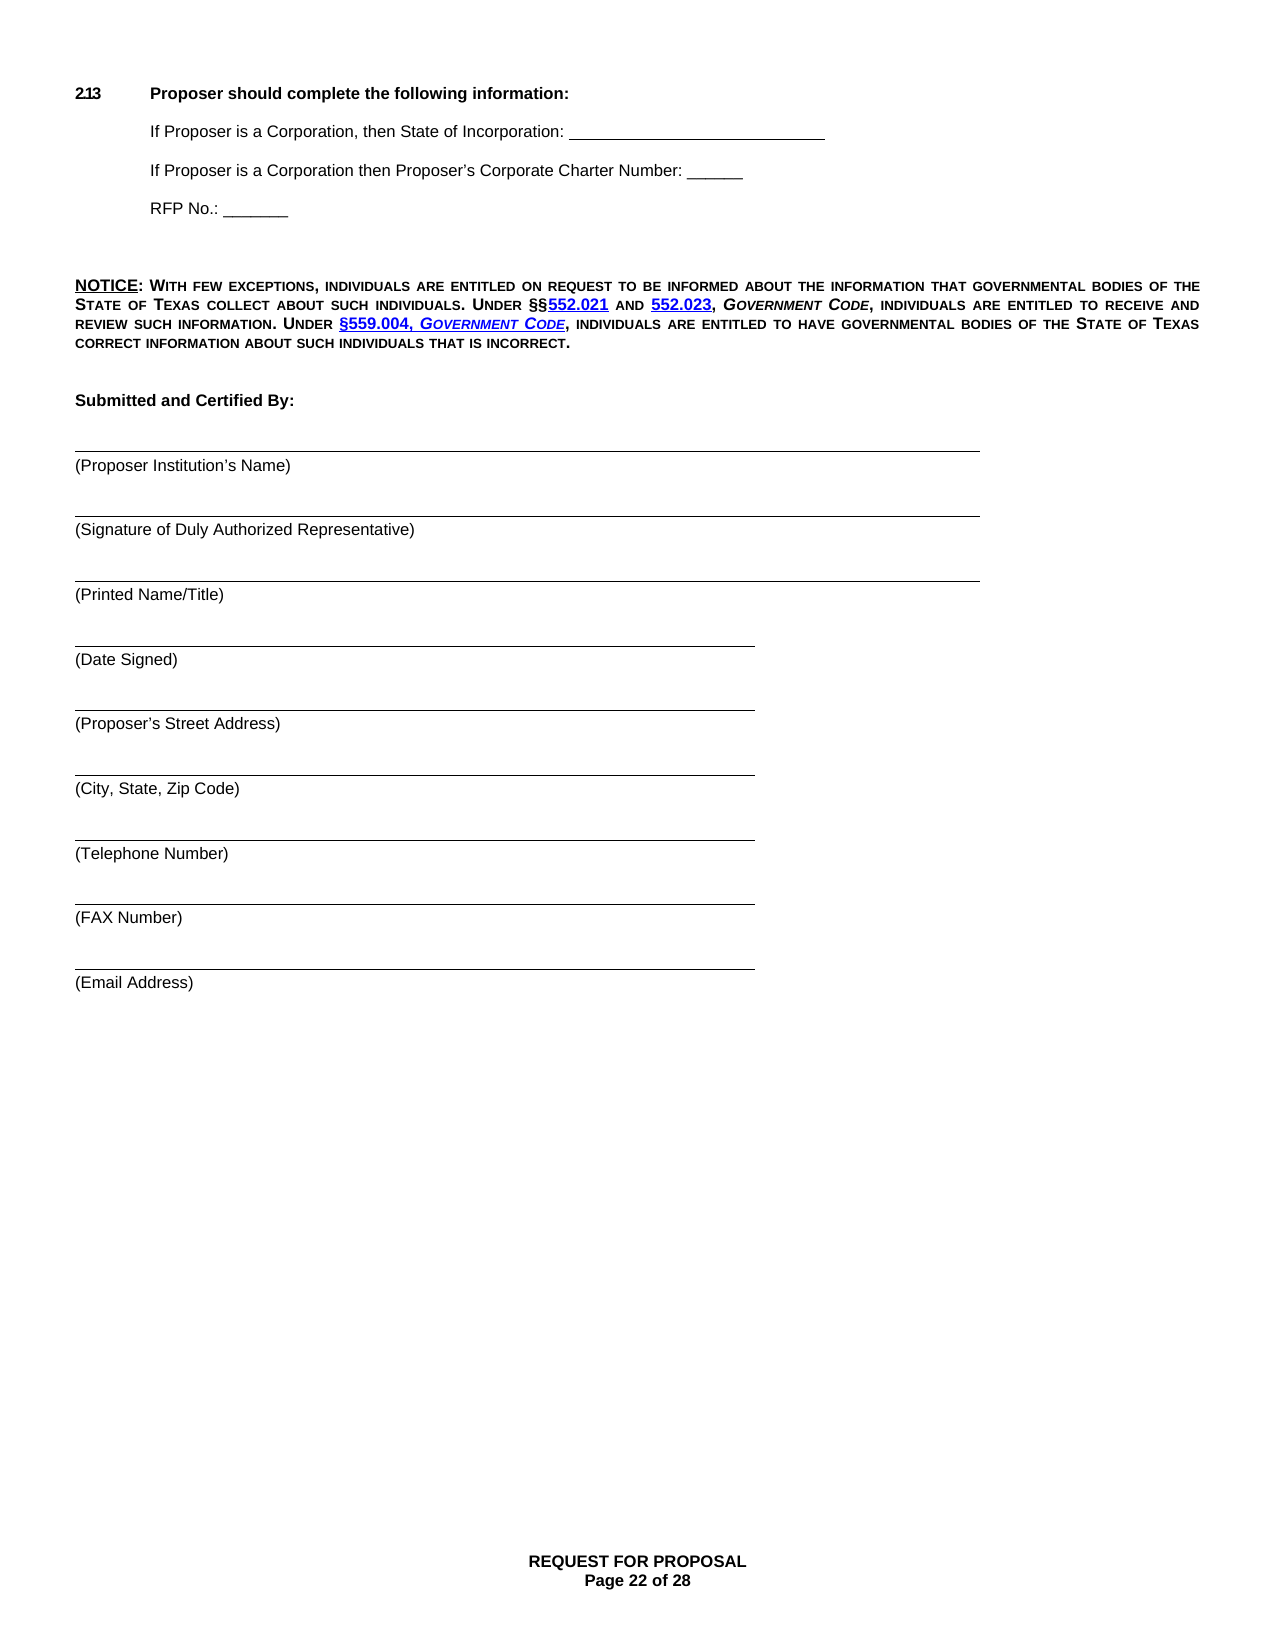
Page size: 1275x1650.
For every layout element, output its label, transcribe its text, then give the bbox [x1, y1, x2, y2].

text (Signature of Duly Authorized Representative) [75, 520, 1200, 539]
text RFP No.: _______ [75, 199, 1200, 218]
text Submitted and Certified By: [75, 391, 1200, 410]
text (Telephone Number) [75, 843, 1200, 863]
text (City, State, Zip Code) [75, 779, 1200, 798]
text (FAX Number) [75, 908, 1200, 927]
text (Printed Name/Title) [75, 585, 1200, 604]
text 2.13 Proposer should complete the following information: [75, 84, 1200, 103]
text (Email Address) [75, 973, 1200, 992]
text (Proposer’s Street Address) [75, 714, 1200, 733]
text (Date Signed) [75, 649, 1200, 668]
text If Proposer is a Corporation then Proposer’s Corporate Charter Number: ______ [150, 161, 1200, 180]
text NOTICE: With few exceptions, individuals are entitled on request to be informed about the information that governmental bodies of the State of Texas collect about such individuals. Under §§552.021 and 552.023, Government Code, individuals are entitled to receive and review such information. Under §559.004, Government Code, individuals are entitled to have governmental bodies of the State of correct information about such individuals that is incorrect. [75, 276, 1200, 352]
text If Proposer is a Corporation, then State of Incorporation: [150, 122, 1200, 141]
text (Proposer Institution’s Name) [75, 455, 1200, 474]
